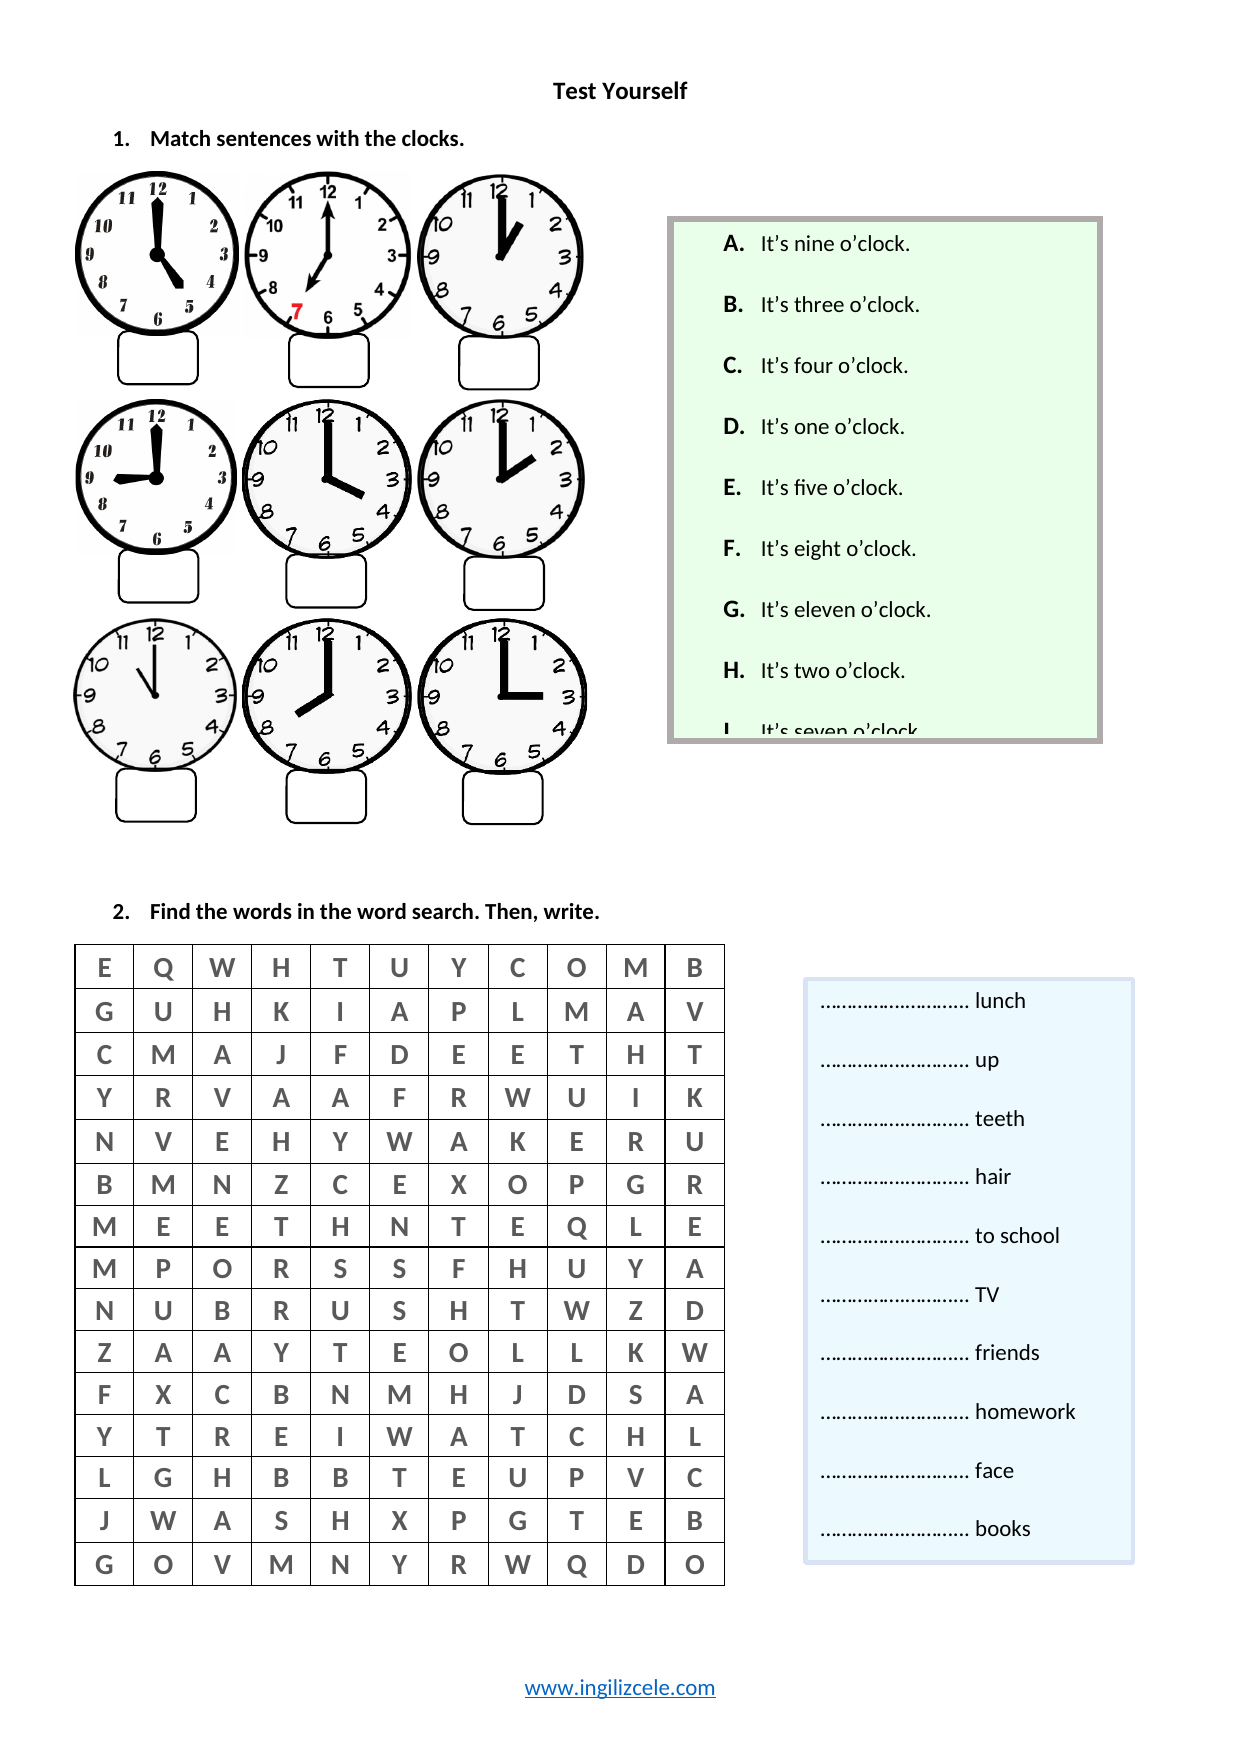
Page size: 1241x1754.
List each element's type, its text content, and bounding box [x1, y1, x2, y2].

table_cell E [548, 1120, 606, 1163]
table_cell T [666, 1033, 724, 1075]
table_cell U [311, 1289, 369, 1330]
table_cell P [429, 1499, 488, 1542]
table_cell R [134, 1076, 192, 1118]
table_cell N [76, 1289, 133, 1330]
table_cell H [429, 1373, 488, 1414]
table_cell T [548, 1033, 606, 1075]
table_cell D [370, 1033, 428, 1075]
table_cell B [252, 1373, 310, 1414]
table_cell I [607, 1076, 664, 1118]
table_cell N [76, 1120, 133, 1163]
table_cell H [193, 989, 251, 1032]
table_cell E [489, 1033, 547, 1075]
picture [73, 618, 237, 772]
table_cell N [193, 1164, 251, 1204]
table_cell R [607, 1120, 664, 1163]
table_cell H [429, 1289, 488, 1330]
table_cell A [607, 989, 664, 1032]
table_cell W [370, 1120, 428, 1163]
table_cell U [134, 989, 192, 1032]
picture [417, 399, 585, 559]
table_cell A [193, 1331, 251, 1372]
table_cell O [489, 1164, 547, 1204]
table_cell U [548, 1248, 606, 1288]
table_cell D [607, 1543, 664, 1585]
table_cell K [666, 1076, 724, 1118]
table_cell N [370, 1206, 428, 1246]
table_cell O [666, 1543, 724, 1585]
table_cell P [548, 1164, 606, 1204]
table_cell K [607, 1331, 664, 1372]
table_cell T [548, 1499, 606, 1542]
table_cell S [370, 1289, 428, 1330]
table_cell W [666, 1331, 724, 1372]
table_cell U [134, 1289, 192, 1330]
table_cell T [489, 1289, 547, 1330]
table_cell U [548, 1076, 606, 1118]
table_cell A [370, 989, 428, 1032]
table_cell Y [607, 1248, 664, 1288]
table_cell M [76, 1248, 133, 1288]
table_cell E [489, 1206, 547, 1246]
table_cell J [76, 1499, 133, 1542]
table_cell P [548, 1457, 606, 1498]
table_cell E [252, 1415, 310, 1456]
table_header B [666, 945, 724, 988]
table_header E [76, 945, 133, 988]
table_cell I [311, 989, 369, 1032]
table_cell H [489, 1248, 547, 1288]
table_cell R [666, 1164, 724, 1204]
table_cell E [666, 1206, 724, 1246]
table_cell Y [76, 1076, 133, 1118]
table_cell Z [76, 1331, 133, 1372]
table_cell I [311, 1415, 369, 1456]
table_cell Q [548, 1543, 606, 1585]
table_cell E [370, 1164, 428, 1204]
table_cell E [134, 1206, 192, 1246]
table_cell B [666, 1499, 724, 1542]
table_cell V [666, 989, 724, 1032]
list Match sentences with the clocks. [112, 124, 1165, 153]
table_cell B [252, 1457, 310, 1498]
table_cell Y [311, 1120, 369, 1163]
table_cell T [311, 1331, 369, 1372]
table_cell T [134, 1415, 192, 1456]
table_cell B [311, 1457, 369, 1498]
list Find the words in the word search. Then, write. [112, 897, 1165, 925]
table_header H [252, 945, 310, 988]
table_cell N [311, 1373, 369, 1414]
table_header C [489, 945, 547, 988]
table_cell T [429, 1206, 488, 1246]
table_cell G [489, 1499, 547, 1542]
table_cell W [548, 1289, 606, 1330]
table_cell A [193, 1499, 251, 1542]
table_cell V [134, 1120, 192, 1163]
table_cell W [370, 1415, 428, 1456]
table_header W [193, 945, 251, 988]
table_cell P [134, 1248, 192, 1288]
table_cell N [311, 1543, 369, 1585]
table_cell H [252, 1120, 310, 1163]
table_cell H [311, 1499, 369, 1542]
table_cell W [489, 1543, 547, 1585]
table_cell K [252, 989, 310, 1032]
table_cell Z [607, 1289, 664, 1330]
table_cell C [76, 1033, 133, 1075]
table_cell K [489, 1120, 547, 1163]
table_cell M [76, 1206, 133, 1246]
table_cell O [193, 1248, 251, 1288]
table_cell E [429, 1033, 488, 1075]
table_cell C [193, 1373, 251, 1414]
table_cell Q [548, 1206, 606, 1246]
table_header M [607, 945, 664, 988]
picture [293, 335, 365, 339]
table_cell G [76, 989, 133, 1032]
table_cell M [370, 1373, 428, 1414]
table_cell Y [76, 1415, 133, 1456]
table_cell C [311, 1164, 369, 1204]
table_cell E [370, 1331, 428, 1372]
table_cell L [489, 1331, 547, 1372]
table_header Y [429, 945, 488, 988]
table_cell O [134, 1543, 192, 1585]
table_cell A [666, 1373, 724, 1414]
table_cell H [193, 1457, 251, 1498]
table_cell A [252, 1076, 310, 1118]
table_cell H [607, 1033, 664, 1075]
table_cell A [193, 1033, 251, 1075]
table_cell R [252, 1289, 310, 1330]
table_cell C [666, 1457, 724, 1498]
table_header O [548, 945, 606, 988]
table_cell S [607, 1373, 664, 1414]
table_cell M [548, 989, 606, 1032]
table_cell A [429, 1120, 488, 1163]
table_cell M [134, 1033, 192, 1075]
table_cell J [489, 1373, 547, 1414]
table_cell S [311, 1248, 369, 1288]
table_cell S [252, 1499, 310, 1542]
table_cell L [548, 1331, 606, 1372]
table_cell L [666, 1415, 724, 1456]
table_cell R [252, 1248, 310, 1288]
table_cell G [134, 1457, 192, 1498]
table_cell Z [252, 1164, 310, 1204]
table_cell B [76, 1164, 133, 1204]
table_cell B [193, 1289, 251, 1330]
table_cell Y [370, 1543, 428, 1585]
table_cell W [489, 1076, 547, 1118]
table_cell W [134, 1499, 192, 1542]
table_cell G [76, 1543, 133, 1585]
table_cell E [193, 1206, 251, 1246]
table_cell A [311, 1076, 369, 1118]
table_cell D [666, 1289, 724, 1330]
table_header U [370, 945, 428, 988]
picture [75, 399, 237, 555]
picture [242, 618, 412, 774]
picture [75, 171, 239, 336]
table_cell O [429, 1331, 488, 1372]
table_cell X [134, 1373, 192, 1414]
table_cell U [489, 1457, 547, 1498]
table_cell Y [252, 1331, 310, 1372]
picture [242, 399, 412, 559]
table_cell R [429, 1076, 488, 1118]
table_cell A [429, 1415, 488, 1456]
table_cell X [429, 1164, 488, 1204]
table_cell A [666, 1248, 724, 1288]
table_cell F [76, 1373, 133, 1414]
table_cell V [193, 1543, 251, 1585]
table_cell H [311, 1206, 369, 1246]
table_cell C [548, 1415, 606, 1456]
picture [122, 551, 195, 555]
table_cell V [607, 1457, 664, 1498]
table_cell F [370, 1076, 428, 1118]
table_cell E [429, 1457, 488, 1498]
table_cell U [666, 1120, 724, 1163]
picture [242, 171, 412, 339]
table_cell E [193, 1120, 251, 1163]
table_cell X [370, 1499, 428, 1542]
table_cell T [489, 1415, 547, 1456]
table_cell R [429, 1543, 488, 1585]
table_cell T [252, 1206, 310, 1246]
table_cell D [548, 1373, 606, 1414]
table_cell L [607, 1206, 664, 1246]
table_cell S [370, 1248, 428, 1288]
text Test Yourself [75, 75, 1165, 106]
table_cell L [76, 1457, 133, 1498]
table_cell E [607, 1499, 664, 1542]
table_cell R [193, 1415, 251, 1456]
table_cell V [193, 1076, 251, 1118]
table_cell T [370, 1457, 428, 1498]
table_cell M [252, 1543, 310, 1585]
table_cell L [489, 989, 547, 1032]
table_header Q [134, 945, 192, 988]
table_cell H [607, 1415, 664, 1456]
table_header T [311, 945, 369, 988]
picture [417, 618, 588, 775]
table_cell P [429, 989, 488, 1032]
table_cell F [311, 1033, 369, 1075]
table_cell M [134, 1164, 192, 1204]
table_cell J [252, 1033, 310, 1075]
table_cell G [607, 1164, 664, 1204]
table_cell A [134, 1331, 192, 1372]
picture [417, 174, 584, 339]
table_cell F [429, 1248, 488, 1288]
